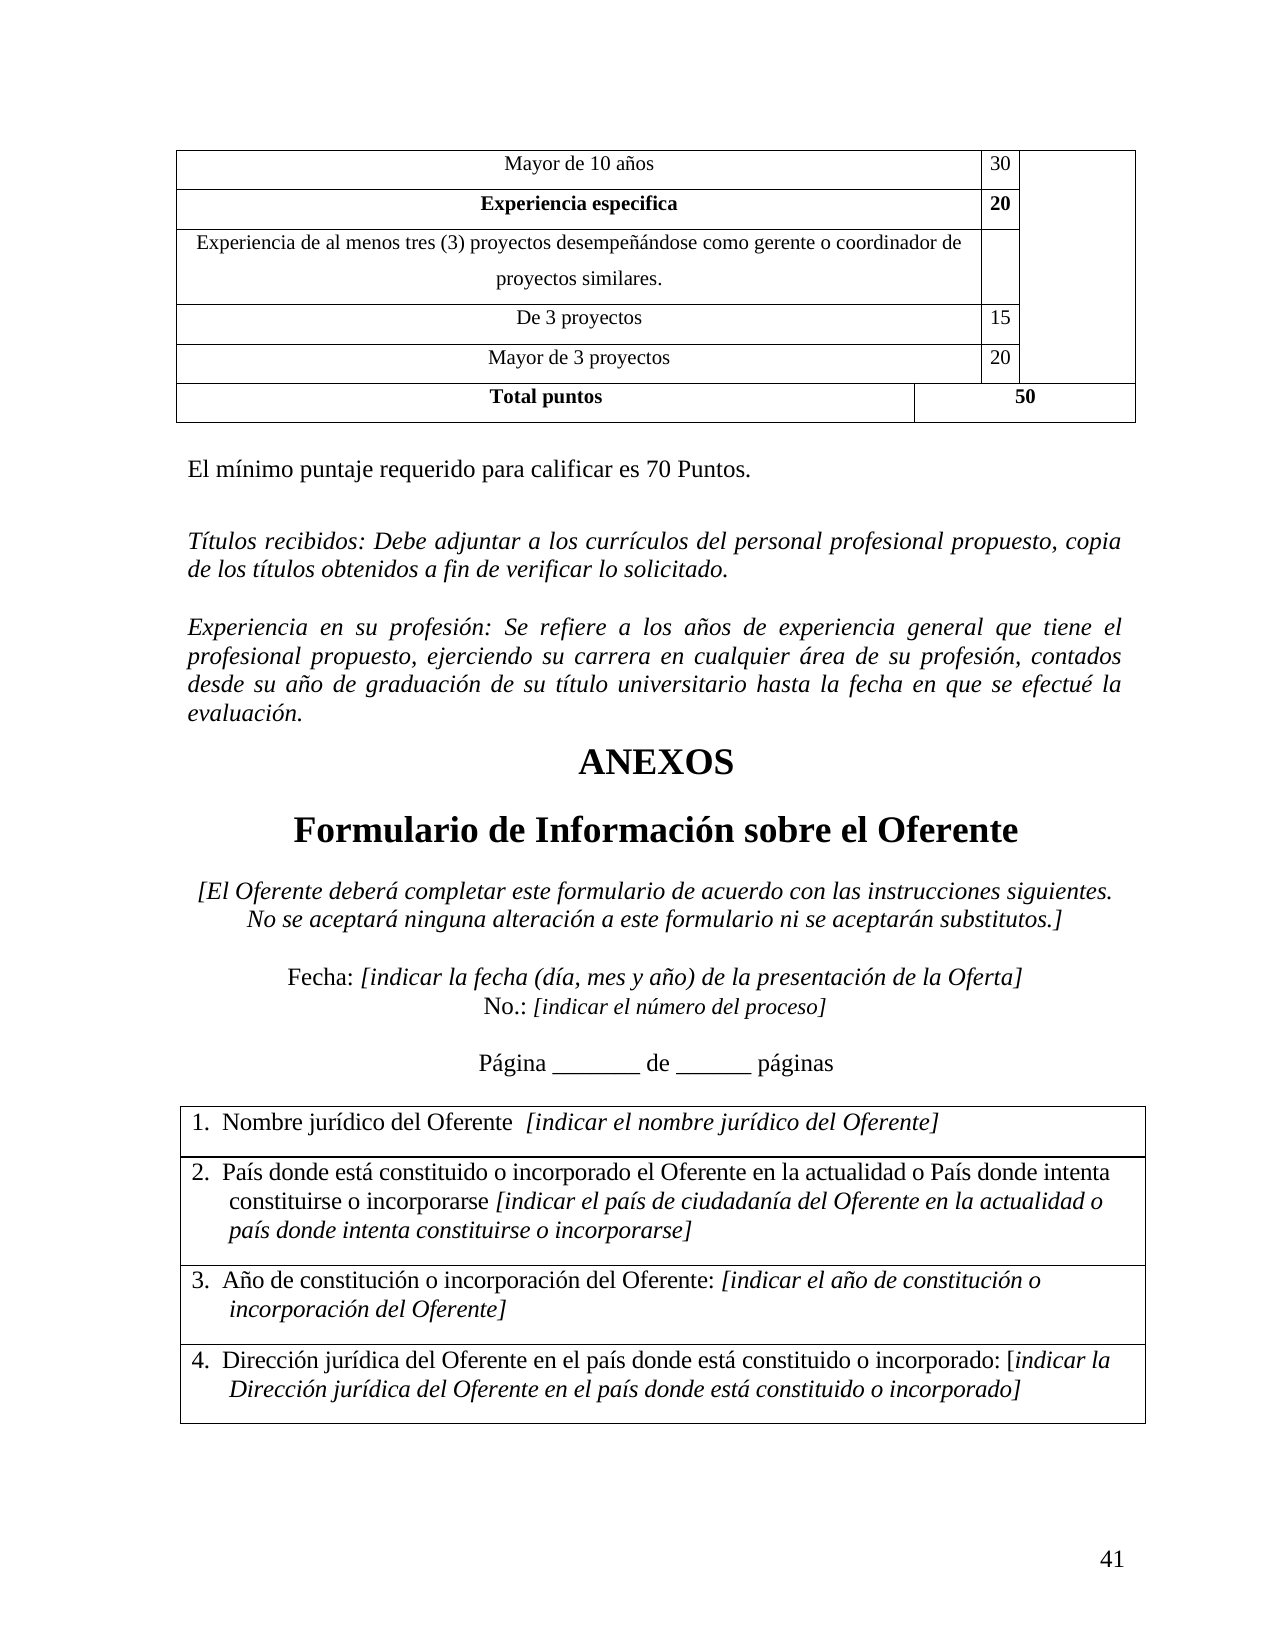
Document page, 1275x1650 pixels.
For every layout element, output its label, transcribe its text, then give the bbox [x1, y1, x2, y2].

table_cell 50 [915, 384, 1135, 422]
text Títulos recibidos: Debe adjuntar a los currículos del personal profesional propuesto, copia de los títulos obtenidos a fin de verificar lo solicitado. [187, 526, 1125, 583]
table_cell Experiencia de al menos tres (3) proyectos desempeñándose como gerente o coordinador de proyectos similares. [177, 230, 981, 304]
text Formulario de Información sobre el Oferente [187, 808, 1125, 851]
table_cell [982, 230, 1019, 304]
table_cell Mayor de 3 proyectos [177, 345, 981, 383]
table_cell Total puntos [177, 384, 914, 422]
text [El Oferente deberá completar este formulario de acuerdo con las instrucciones siguientes. No se aceptará ninguna alteración a este formulario ni se aceptarán substitutos.] [187, 876, 1125, 933]
table_cell Experiencia especifica [177, 190, 981, 229]
text El mínimo puntaje requerido para calificar es 70 Puntos. [187, 454, 1125, 483]
text Fecha: [indicar la fecha (día, mes y año) de la presentación de la Oferta] [187, 962, 1125, 991]
text ANEXOS [187, 739, 1125, 783]
table_cell 3. Año de constitución o incorporación del Oferente: [indicar el año de constitución o incorporación del Oferente] [181, 1266, 1145, 1344]
table_cell 20 [982, 345, 1019, 383]
table_cell 2. País donde está constituido o incorporado el Oferente en la actualidad o País donde intenta constituirse o incorporarse [indicar el país de ciudadanía del Oferente en la actualidad o país donde intenta constituirse o incorporarse] [181, 1158, 1145, 1264]
table_cell 30 [982, 151, 1019, 189]
text Experiencia en su profesión: Se refiere a los años de experiencia general que tiene el profesional propuesto, ejerciendo su carrera en cualquier área de su profesión, contados desde su año de graduación de su título universitario hasta la fecha en que se efectué la evaluación. [187, 612, 1125, 727]
table_cell 15 [982, 305, 1019, 343]
table_header 1. Nombre jurídico del Oferente [indicar el nombre jurídico del Oferente] [181, 1107, 1145, 1156]
text Página _______ de ______ páginas [187, 1048, 1125, 1077]
text No.: [indicar el número del proceso] [187, 991, 1125, 1019]
table_cell De 3 proyectos [177, 305, 981, 343]
table_cell 20 [982, 190, 1019, 229]
table_cell 4. Dirección jurídica del Oferente en el país donde está constituido o incorporado: [indicar la Dirección jurídica del Oferente en el país donde está constituido o incorporado] [181, 1345, 1145, 1423]
table_cell Mayor de 10 años [177, 151, 981, 189]
